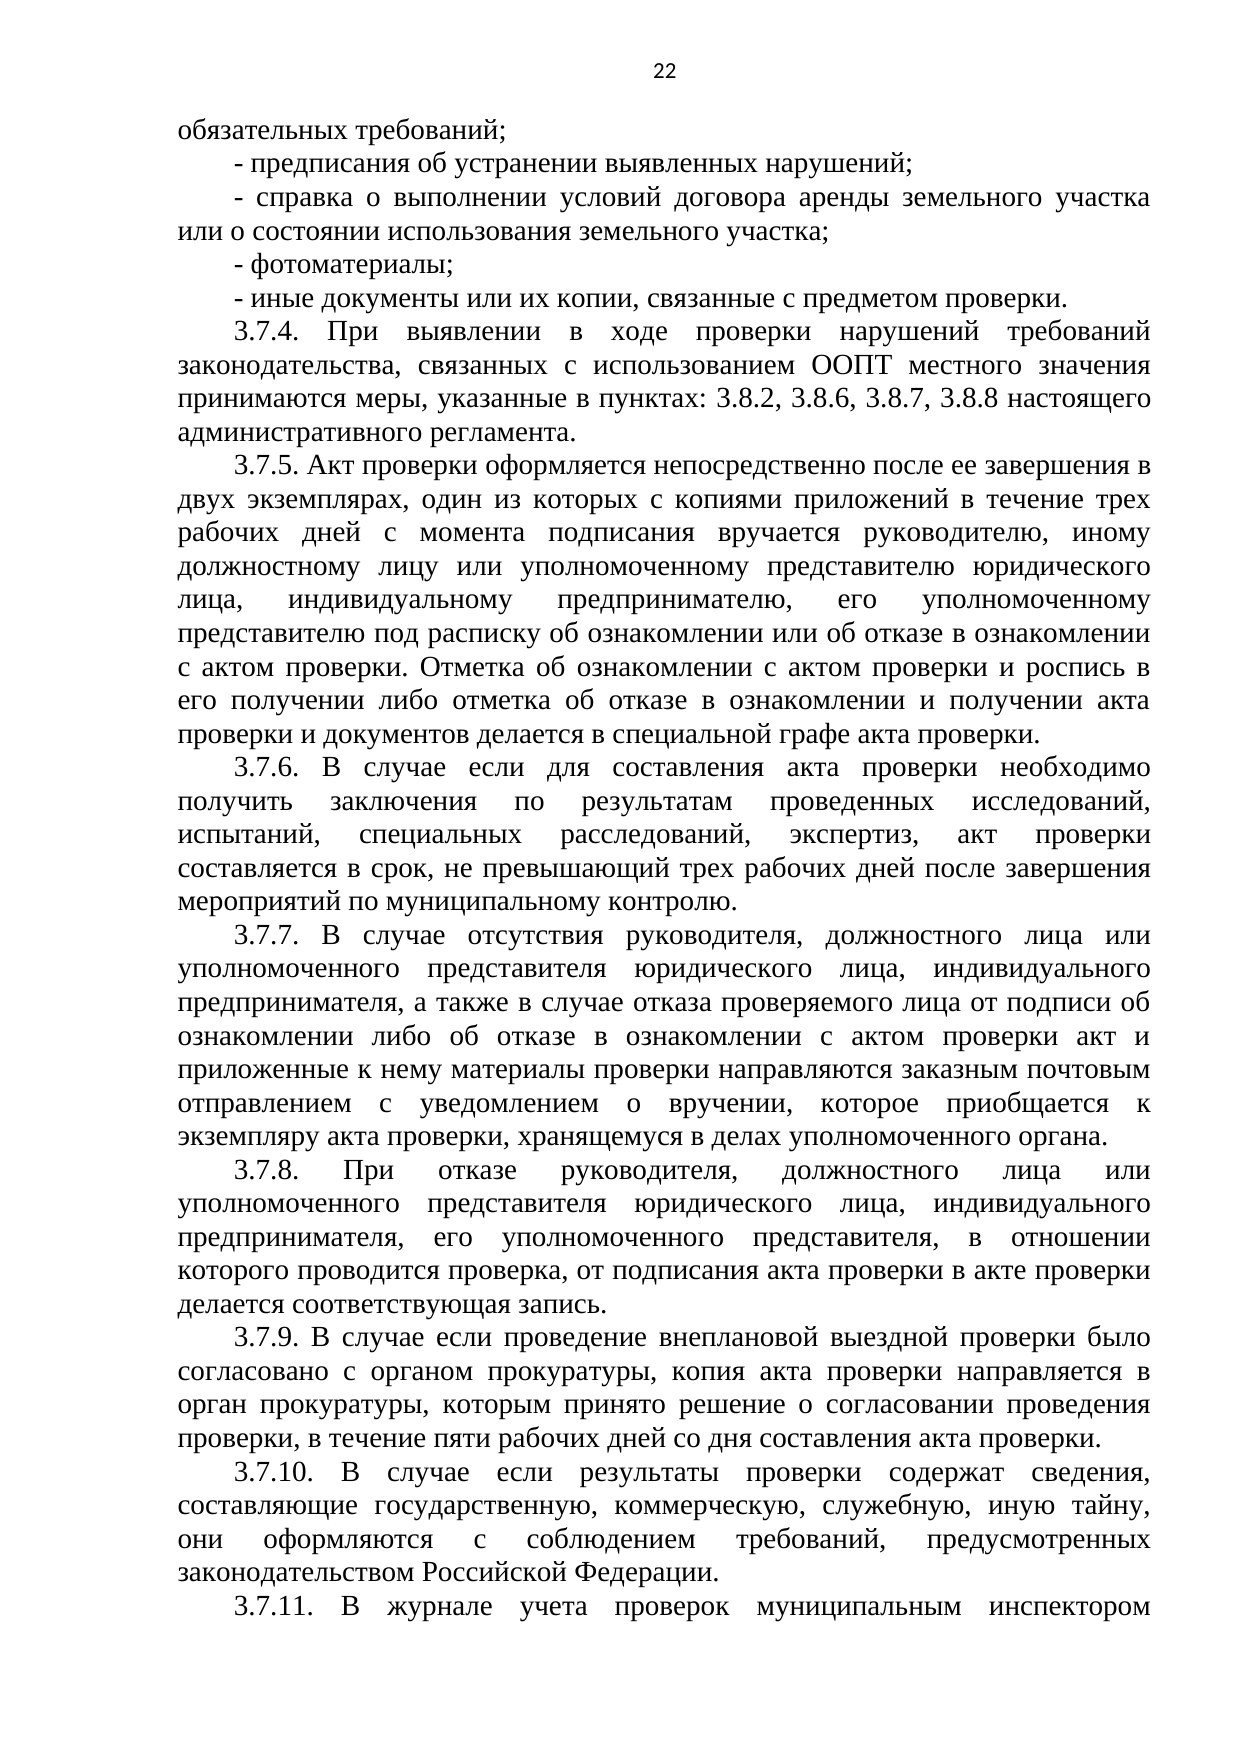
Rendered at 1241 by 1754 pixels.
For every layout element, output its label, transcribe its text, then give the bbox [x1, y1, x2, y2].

text - справка о выполнении условий договора аренды земельного участка или о состоянии использования земельного участка; [177, 179, 1152, 246]
text 3.7.8. При отказе руководителя, должностного лица или уполномоченного представителя юридического лица, индивидуального предпринимателя, его уполномоченного представителя, в отношении которого проводится проверка, от подписания акта проверки в акте проверки делается соответствующая запись. [177, 1152, 1152, 1319]
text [177, 112, 1152, 146]
text - фотоматериалы; [177, 246, 1152, 280]
text 3.7.9. В случае если проведение внеплановой выездной проверки было согласовано с органом прокуратуры, копия акта проверки направляется в орган прокуратуры, которым принято решение о согласовании проведения проверки, в течение пяти рабочих дней со дня составления акта проверки. [177, 1319, 1152, 1454]
text 3.7.6. В случае если для составления акта проверки необходимо получить заключения по результатам проведенных исследований, испытаний, специальных расследований, экспертиз, акт проверки составляется в срок, не превышающий трех рабочих дней после завершения мероприятий по муниципальному контролю. [177, 749, 1152, 917]
text - иные документы или их копии, связанные с предметом проверки. [177, 280, 1152, 313]
text 3.7.5. Акт проверки оформляется непосредственно после ее завершения в двух экземплярах, один из которых с копиями приложений в течение трех рабочих дней с момента подписания вручается руководителю, иному должностному лицу или уполномоченному представителю юридического лица, индивидуальному предпринимателю, его уполномоченному представителю под расписку об ознакомлении или об отказе в ознакомлении с актом проверки. Отметка об ознакомлении с актом проверки и роспись в его получении либо отметка об отказе в ознакомлении и получении акта проверки и документов делается в специальной графе акта проверки. [177, 447, 1152, 749]
text - предписания об устранении выявленных нарушений; [177, 146, 1152, 179]
text 3.7.7. В случае отсутствия руководителя, должностного лица или уполномоченного представителя юридического лица, индивидуального предпринимателя, а также в случае отказа проверяемого лица от подписи об ознакомлении либо об отказе в ознакомлении с актом проверки акт и приложенные к нему материалы проверки направляются заказным почтовым отправлением с уведомлением о вручении, которое приобщается к экземпляру акта проверки, хранящемуся в делах уполномоченного органа. [177, 917, 1152, 1152]
text 3.7.10. В случае если результаты проверки содержат сведения, составляющие государственную, коммерческую, служебную, иную тайну, они оформляются с соблюдением требований, предусмотренных законодательством Российской Федерации. [177, 1454, 1152, 1588]
text 3.7.4. При выявлении в ходе проверки нарушений требований законодательства, связанных с использованием ООПТ местного значения принимаются меры, указанные в пунктах: 3.8.2, 3.8.6, 3.8.7, 3.8.8 настоящего административного регламента. [177, 313, 1152, 447]
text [177, 1588, 1152, 1621]
